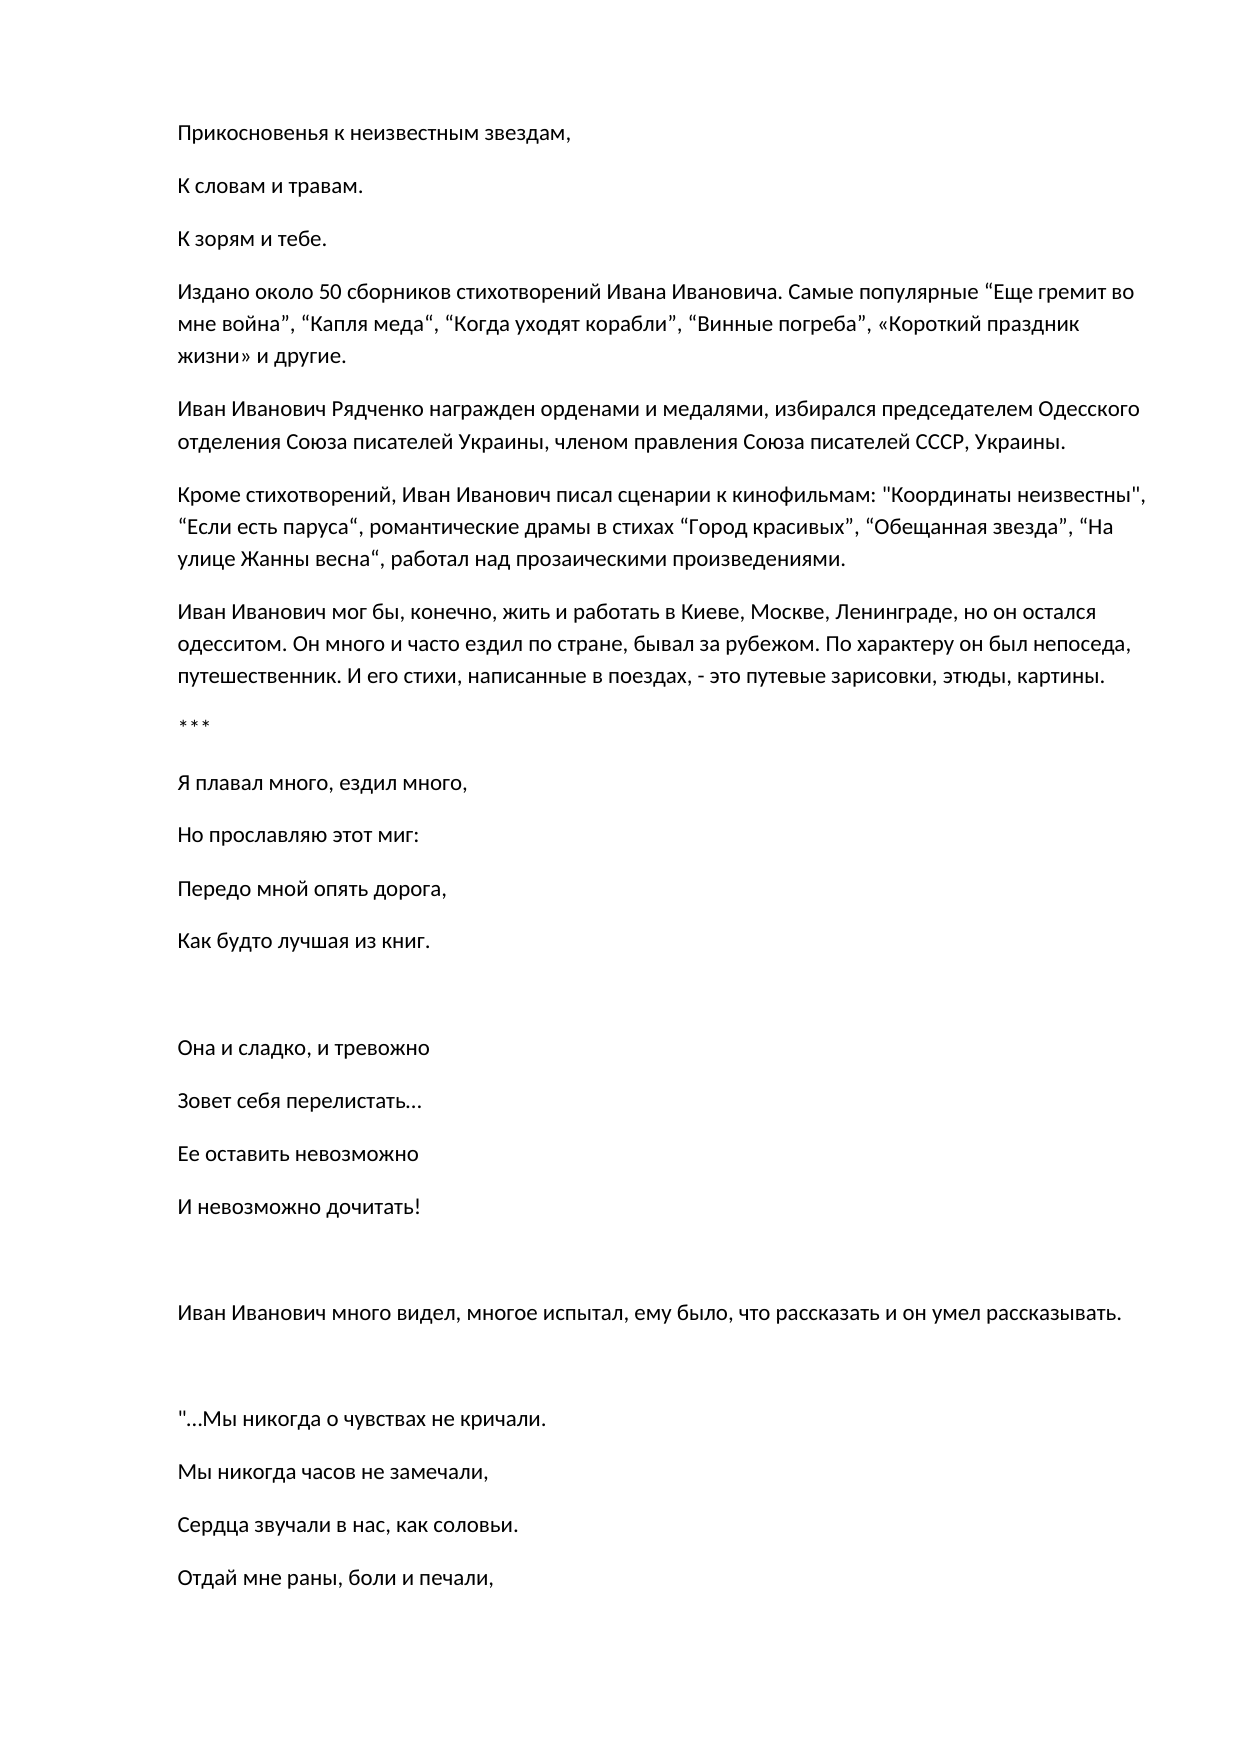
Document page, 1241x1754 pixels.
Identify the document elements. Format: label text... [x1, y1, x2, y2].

text К словам и травам. [177, 171, 1152, 199]
text Как будто лучшая из книг. [177, 927, 1152, 955]
text "…Мы никогда о чувствах не кричали. [177, 1404, 1152, 1432]
text Кроме стихотворений, Иван Иванович писал сценарии к кинофильмам: "Координаты неизвестны", “Если есть паруса“, романтические драмы в стихах “Город красивых”, “Обещанная звезда”, “На улице Жанны весна“, работал над прозаическими произведениями. [177, 480, 1152, 572]
text Я плавал много, ездил много, [177, 768, 1152, 796]
text Издано около 50 сборников стихотворений Ивана Ивановича. Самые популярные “Еще гремит во мне война”, “Капля меда“, “Когда уходят корабли”, “Винные погреба”, «Короткий праздник жизни» и другие. [177, 277, 1152, 369]
text Передо мной опять дорога, [177, 874, 1152, 902]
text Но прославляю этот миг: [177, 821, 1152, 849]
text Иван Иванович Рядченко награжден орденами и медалями, избирался председателем Одесского отделения Союза писателей Украины, членом правления Союза писателей СССР, Украины. [177, 394, 1152, 455]
text Она и сладко, и тревожно [177, 1033, 1152, 1061]
text Прикосновенья к неизвестным звездам, [177, 118, 1152, 146]
text *** [177, 714, 1152, 743]
text Ее оставить невозможно [177, 1139, 1152, 1167]
text К зорям и тебе. [177, 224, 1152, 252]
text Зовет себя перелистать… [177, 1086, 1152, 1114]
text Сердца звучали в нас, как соловьи. [177, 1510, 1152, 1538]
text Иван Иванович много видел, многое испытал, ему было, что рассказать и он умел рассказывать. [177, 1298, 1152, 1326]
text Мы никогда часов не замечали, [177, 1457, 1152, 1485]
text Иван Иванович мог бы, конечно, жить и работать в Киеве, Москве, Ленинграде, но он остался одесситом. Он много и часто ездил по стране, бывал за рубежом. По характеру он был непоседа, путешественник. И его стихи, написанные в поездах, - это путевые зарисовки, этюды, картины. [177, 597, 1152, 689]
text И невозможно дочитать! [177, 1192, 1152, 1220]
text Отдай мне раны, боли и печали, [177, 1563, 1152, 1591]
